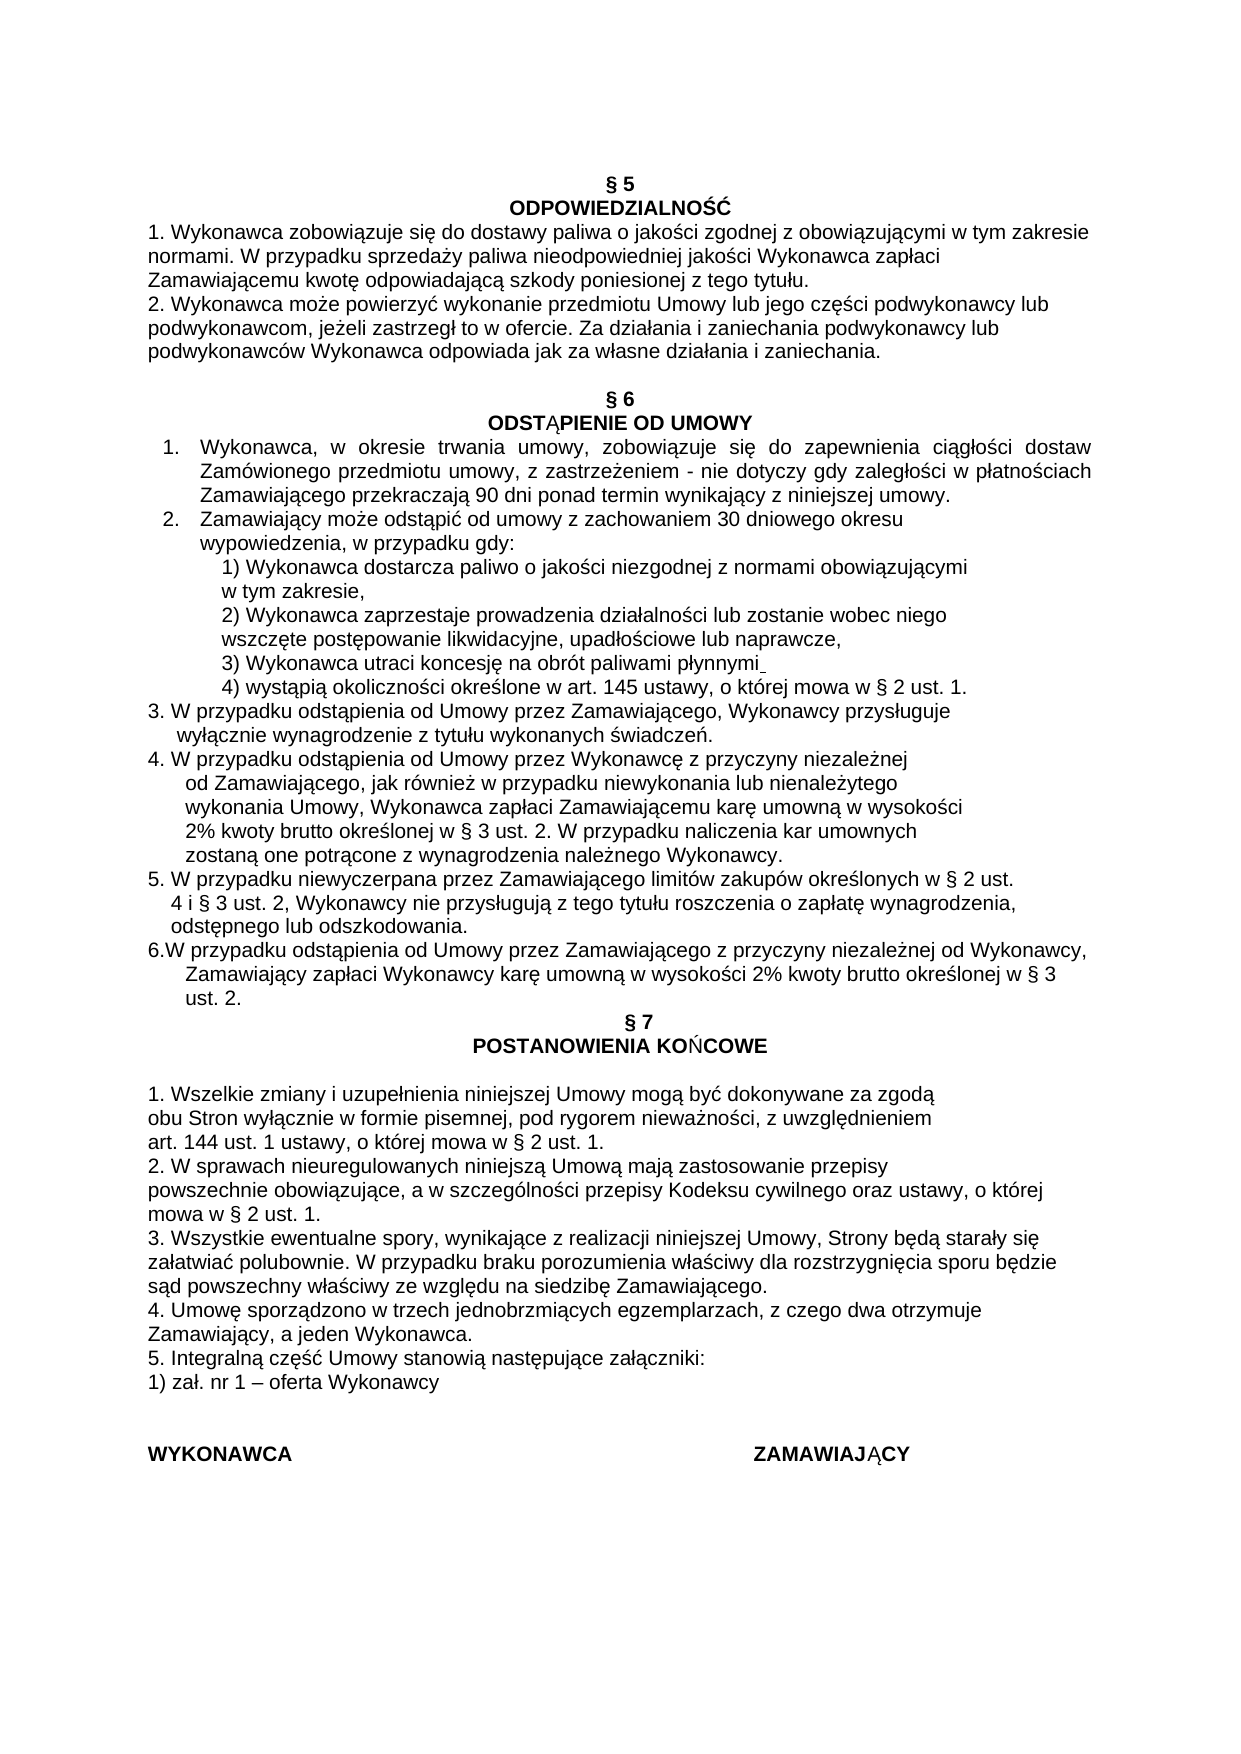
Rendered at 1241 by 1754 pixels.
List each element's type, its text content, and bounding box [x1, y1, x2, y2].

text 3. Wszystkie ewentualne spory, wynikające z realizacji niniejszej Umowy, Strony będą starały się załatwiać polubownie. W przypadku braku porozumienia właściwy dla rozstrzygnięcia sporu będzie sąd powszechny właściwy ze względu na siedzibę Zamawiającego. [148, 1226, 1093, 1298]
text wyłącznie wynagrodzenie z tytułu wykonanych świadczeń. [148, 723, 1093, 747]
text zostaną one potrącone z wynagrodzenia należnego Wykonawcy. [185, 842, 1093, 866]
text § 5 [148, 172, 1093, 196]
list Wykonawca, w okresie trwania umowy, zobowiązuje się do zapewnienia ciągłości dostaw Zamówionego przedmiotu umowy, z zastrzeżeniem - nie dotyczy gdy zaległości w płatnościach Zamawiającego przekraczają 90 dni ponad termin wynikający z niniejszej umowy. [162, 435, 1093, 507]
text obu Stron wyłącznie w formie pisemnej, pod rygorem nieważności, z uwzględnieniem [148, 1106, 1093, 1130]
text ODPOWIEDZIALNOŚĆ [148, 196, 1093, 219]
text § 6 [148, 387, 1093, 411]
text 4) wystąpią okoliczności określone w art. 145 ustawy, o której mowa w § 2 ust. 1. [148, 675, 1093, 699]
text wykonania Umowy, Wykonawca zapłaci Zamawiającemu karę umowną w wysokości [185, 794, 1093, 818]
text 1) zał. nr 1 – oferta Wykonawcy [148, 1369, 1093, 1393]
text wypowiedzenia, w przypadku gdy: [162, 531, 1093, 555]
text ODSTĄPIENIE OD UMOWY [148, 411, 1093, 435]
text od Zamawiającego, jak również w przypadku niewykonania lub nienależytego [185, 771, 1093, 794]
text 2. Wykonawca może powierzyć wykonanie przedmiotu Umowy lub jego części podwykonawcy lub podwykonawcom, jeżeli zastrzegł to w ofercie. Za działania i zaniechania podwykonawcy lub podwykonawców Wykonawca odpowiada jak za własne działania i zaniechania. [148, 291, 1093, 363]
text art. 144 ust. 1 ustawy, o której mowa w § 2 ust. 1. [148, 1130, 1093, 1154]
text 1. Wszelkie zmiany i uzupełnienia niniejszej Umowy mogą być dokonywane za zgodą [148, 1082, 1093, 1106]
text w tym zakresie, [148, 579, 1093, 603]
text 4. W przypadku odstąpienia od Umowy przez Wykonawcę z przyczyny niezależnej [148, 747, 1093, 771]
text 5. W przypadku niewyczerpana przez Zamawiającego limitów zakupów określonych w § 2 ust. [148, 866, 1093, 890]
text powszechnie obowiązujące, a w szczególności przepisy Kodeksu cywilnego oraz ustawy, o której mowa w § 2 ust. 1. [148, 1178, 1093, 1226]
text 6.W przypadku odstąpienia od Umowy przez Zamawiającego z przyczyny niezależnej od Wykonawcy, Zamawiający zapłaci Wykonawcy karę umowną w wysokości 2% kwoty brutto określonej w § 3 ust. 2. [148, 938, 1093, 1010]
text odstępnego lub odszkodowania. [148, 914, 1093, 938]
text 2) Wykonawca zaprzestaje prowadzenia działalności lub zostanie wobec niego [148, 603, 1093, 627]
text 2% kwoty brutto określonej w § 3 ust. 2. W przypadku naliczenia kar umownych [185, 818, 1093, 842]
text 3) Wykonawca utraci koncesję na obrót paliwami płynnymi [148, 651, 1093, 675]
text 1. Wykonawca zobowiązuje się do dostawy paliwa o jakości zgodnej z obowiązującymi w tym zakresie normami. W przypadku sprzedaży paliwa nieodpowiedniej jakości Wykonawca zapłaci Zamawiającemu kwotę odpowiadającą szkody poniesionej z tego tytułu. [148, 219, 1093, 291]
list Zamawiający może odstąpić od umowy z zachowaniem 30 dniowego okresu [162, 507, 1093, 531]
text 1) Wykonawca dostarcza paliwo o jakości niezgodnej z normami obowiązującymi [148, 555, 1093, 579]
text § 7 [185, 1010, 1093, 1034]
text 4. Umowę sporządzono w trzech jednobrzmiących egzemplarzach, z czego dwa otrzymuje Zamawiający, a jeden Wykonawca. [148, 1298, 1093, 1346]
text 2. W sprawach nieuregulowanych niniejszą Umową mają zastosowanie przepisy [148, 1154, 1093, 1178]
text POSTANOWIENIA KOŃCOWE [148, 1034, 1093, 1058]
text 4 i § 3 ust. 2, Wykonawcy nie przysługują z tego tytułu roszczenia o zapłatę wynagrodzenia, [148, 890, 1093, 914]
text WYKONAWCA ZAMAWIAJĄCY [148, 1441, 1093, 1465]
text 5. Integralną część Umowy stanowią następujące załączniki: [148, 1346, 1093, 1369]
text wszczęte postępowanie likwidacyjne, upadłościowe lub naprawcze, [148, 627, 1093, 651]
text 3. W przypadku odstąpienia od Umowy przez Zamawiającego, Wykonawcy przysługuje [148, 699, 1093, 723]
